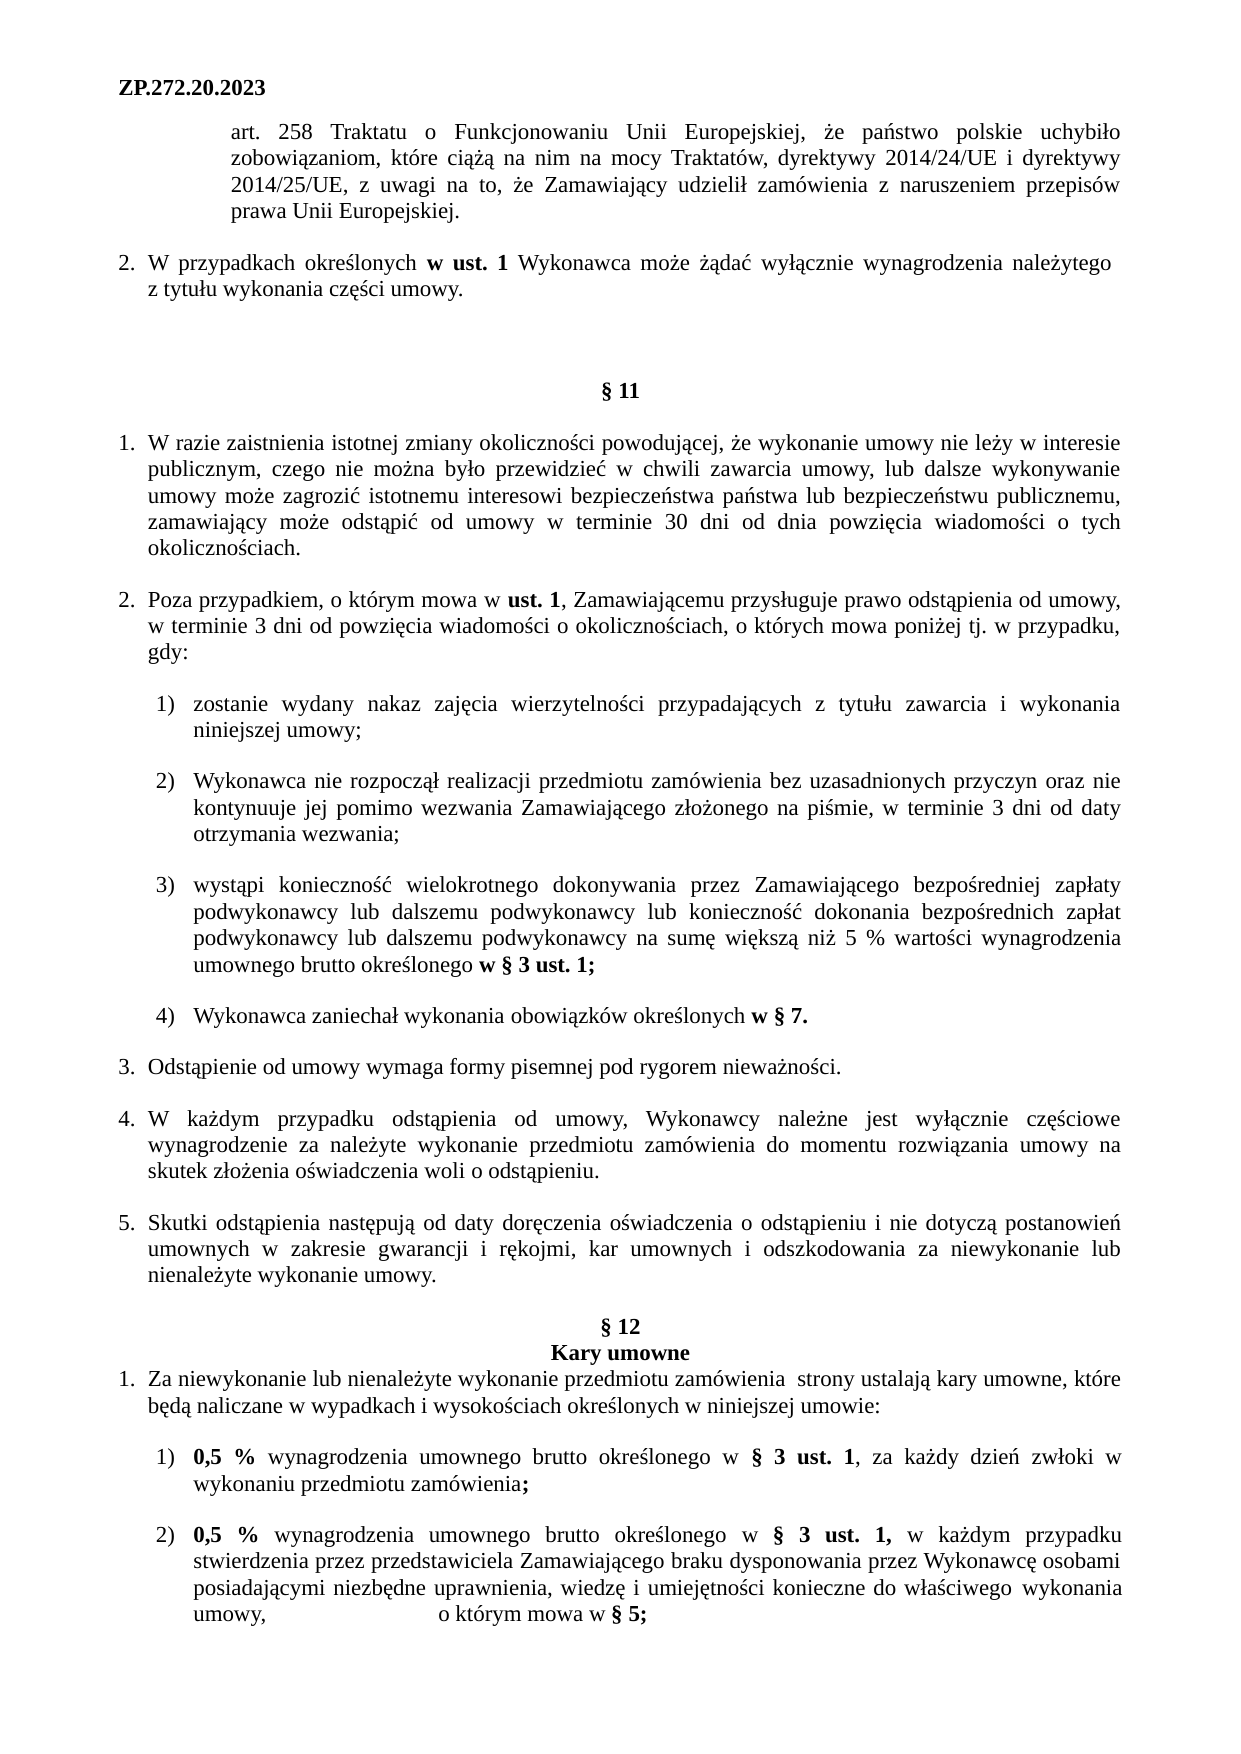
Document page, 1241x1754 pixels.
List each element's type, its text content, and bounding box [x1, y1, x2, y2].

text § 11 [118, 378, 1122, 404]
list 0,5 % wynagrodzenia umownego brutto określonego w § 3 ust. 1, w każdym przypadku stwierdzenia przez przedstawiciela Zamawiającego braku dysponowania przez Wykonawcę osobami posiadającymi niezbędne uprawnienia, wiedzę i umiejętności konieczne do właściwego wykonania umowy, o którym mowa w § 5; [156, 1521, 1122, 1626]
list wystąpi konieczność wielokrotnego dokonywania przez Zamawiającego bezpośredniej zapłaty podwykonawcy lub dalszemu podwykonawcy lub konieczność dokonania bezpośrednich zapłat podwykonawcy lub dalszemu podwykonawcy na sumę większą niż 5 % wartości wynagrodzenia umownego brutto określonego w § 3 ust. 1; [156, 872, 1122, 977]
list Odstąpienie od umowy wymaga formy pisemnej pod rygorem nieważności. [118, 1053, 1122, 1080]
list zostanie wydany nakaz zajęcia wierzytelności przypadających z tytułu zawarcia i wykonania niniejszej umowy; [156, 690, 1122, 742]
text Kary umowne [118, 1339, 1122, 1366]
list Za niewykonanie lub nienależyte wykonanie przedmiotu zamówienia strony ustalają kary umowne, które będą naliczane w wypadkach i wysokościach określonych w niniejszej umowie: [118, 1366, 1122, 1418]
list W razie zaistnienia istotnej zmiany okoliczności powodującej, że wykonanie umowy nie leży w interesie publicznym, czego nie można było przewidzieć w chwili zawarcia umowy, lub dalsze wykonywanie umowy może zagrozić istotnemu interesowi bezpieczeństwa państwa lub bezpieczeństwu publicznemu, zamawiający może odstąpić od umowy w terminie 30 dni od dnia powzięcia wiadomości o tych okolicznościach. [118, 429, 1122, 561]
list 0,5 % wynagrodzenia umownego brutto określonego w § 3 ust. 1, za każdy dzień zwłoki w wykonaniu przedmiotu zamówienia; [156, 1443, 1122, 1496]
list Wykonawca zaniechał wykonania obowiązków określonych w § 7. [156, 1002, 1122, 1028]
text § 12 [118, 1313, 1122, 1339]
list W każdym przypadku odstąpienia od umowy, Wykonawcy należne jest wyłącznie częściowe wynagrodzenie za należyte wykonanie przedmiotu zamówienia do momentu rozwiązania umowy na skutek złożenia oświadczenia woli o odstąpieniu. [118, 1105, 1122, 1184]
list Poza przypadkiem, o którym mowa w ust. 1, Zamawiającemu przysługuje prawo odstąpienia od umowy, w terminie 3 dni od powzięcia wiadomości o okolicznościach, o których mowa poniżej tj. w przypadku, gdy: [118, 586, 1122, 665]
list Skutki odstąpienia następują od daty doręczenia oświadczenia o odstąpieniu i nie dotyczą postanowień umownych w zakresie gwarancji i rękojmi, kar umownych i odszkodowania za niewykonanie lub nienależyte wykonanie umowy. [118, 1209, 1122, 1288]
list W przypadkach określonych w ust. 1 Wykonawca może żądać wyłącznie wynagrodzenia należytego z tytułu wykonania części umowy. [118, 248, 1122, 301]
list Wykonawca nie rozpoczął realizacji przedmiotu zamówienia bez uzasadnionych przyczyn oraz nie kontynuuje jej pomimo wezwania Zamawiającego złożonego na piśmie, w terminie 3 dni od daty otrzymania wezwania; [156, 767, 1122, 847]
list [193, 118, 1122, 223]
